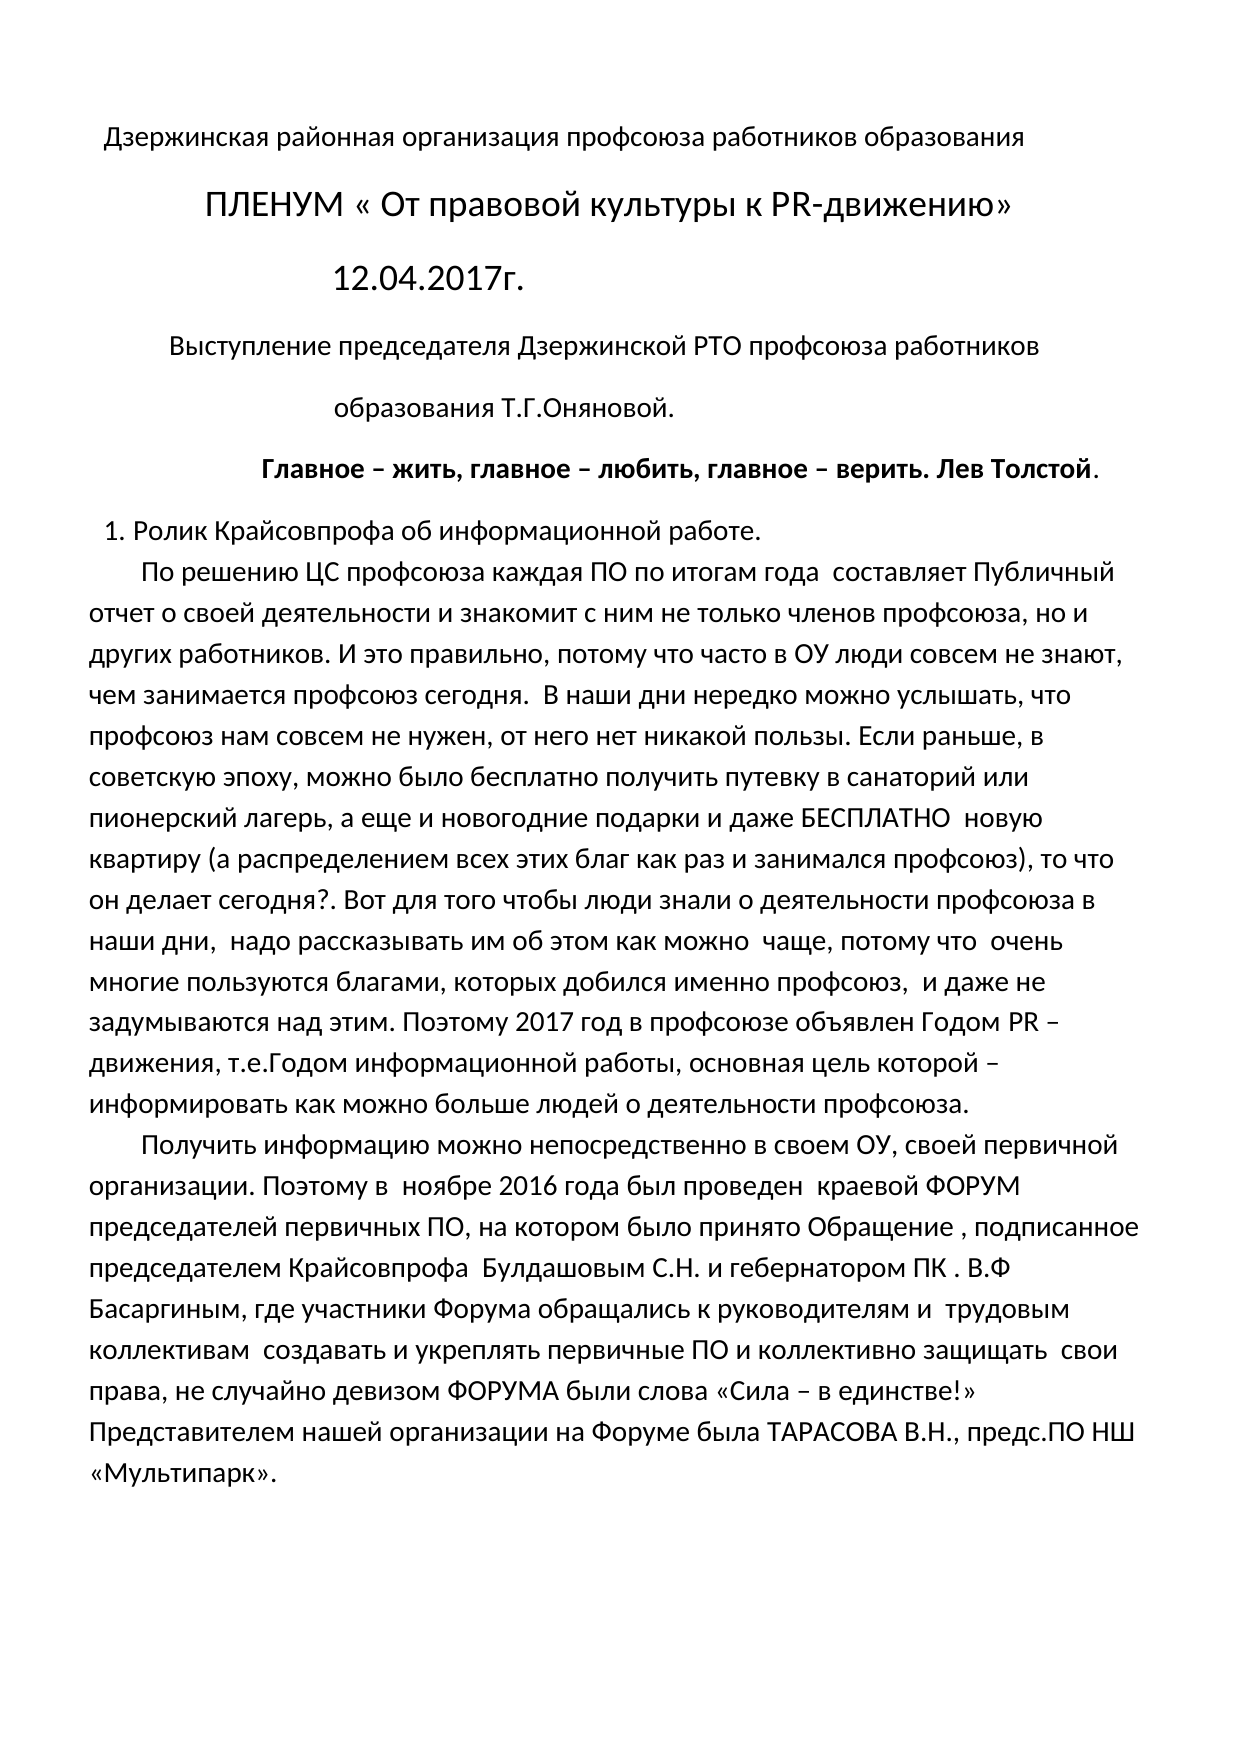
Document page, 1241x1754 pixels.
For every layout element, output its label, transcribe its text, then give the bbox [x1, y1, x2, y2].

text 12.04.2017г. [103, 253, 1152, 299]
text образования Т.Г.Оняновой. [103, 389, 1152, 424]
text Дзержинская районная организация профсоюза работников образования [103, 118, 1152, 154]
list Получить информацию можно непосредственно в своем ОУ, своей первичной организации. Поэтому в ноябре 2016 года был проведен краевой ФОРУМ председателей первичных ПО, на котором было принято Обращение , подписанное председателем Крайсовпрофа Булдашовым С.Н. и гебернатором ПК . В.Ф Басаргиным, где участники Форума обращались к руководителям и трудовым коллективам создавать и укреплять первичные ПО и коллективно защищать свои права, не случайно девизом ФОРУМА были слова «Сила – в единстве!» Представителем нашей организации на Форуме была ТАРАСОВА В.Н., предс.ПО НШ «Мультипарк». [88, 1126, 1152, 1489]
list Ролик Крайсовпрофа об информационной работе. [103, 512, 1152, 548]
text Главное – жить, главное – любить, главное – верить. Лев Толстой. [103, 451, 1152, 486]
text Выступление председателя Дзержинской РТО профсоюза работников [103, 327, 1152, 363]
text ПЛЕНУМ « От правовой культуры к РR-движению» [103, 180, 1152, 226]
list По решению ЦС профсоюза каждая ПО по итогам года составляет Публичный отчет о своей деятельности и знакомит с ним не только членов профсоюза, но и других работников. И это правильно, потому что часто в ОУ люди совсем не знают, чем занимается профсоюз сегодня. В наши дни нередко можно услышать, что профсоюз нам совсем не нужен, от него нет никакой пользы. Если раньше, в советскую эпоху, можно было бесплатно получить путевку в санаторий или пионерский лагерь, а еще и новогодние подарки и даже БЕСПЛАТНО новую квартиру (а распределением всех этих благ как раз и занимался профсоюз), то что он делает сегодня?. Вот для того чтобы люди знали о деятельности профсоюза в наши дни, надо рассказывать им об этом как можно чаще, потому что очень многие пользуются благами, которых добился именно профсоюз, и даже не задумываются над этим. Поэтому 2017 год в профсоюзе объявлен Годом PR –движения, т.е.Годом информационной работы, основная цель которой –информировать как можно больше людей о деятельности профсоюза. [88, 553, 1152, 1121]
